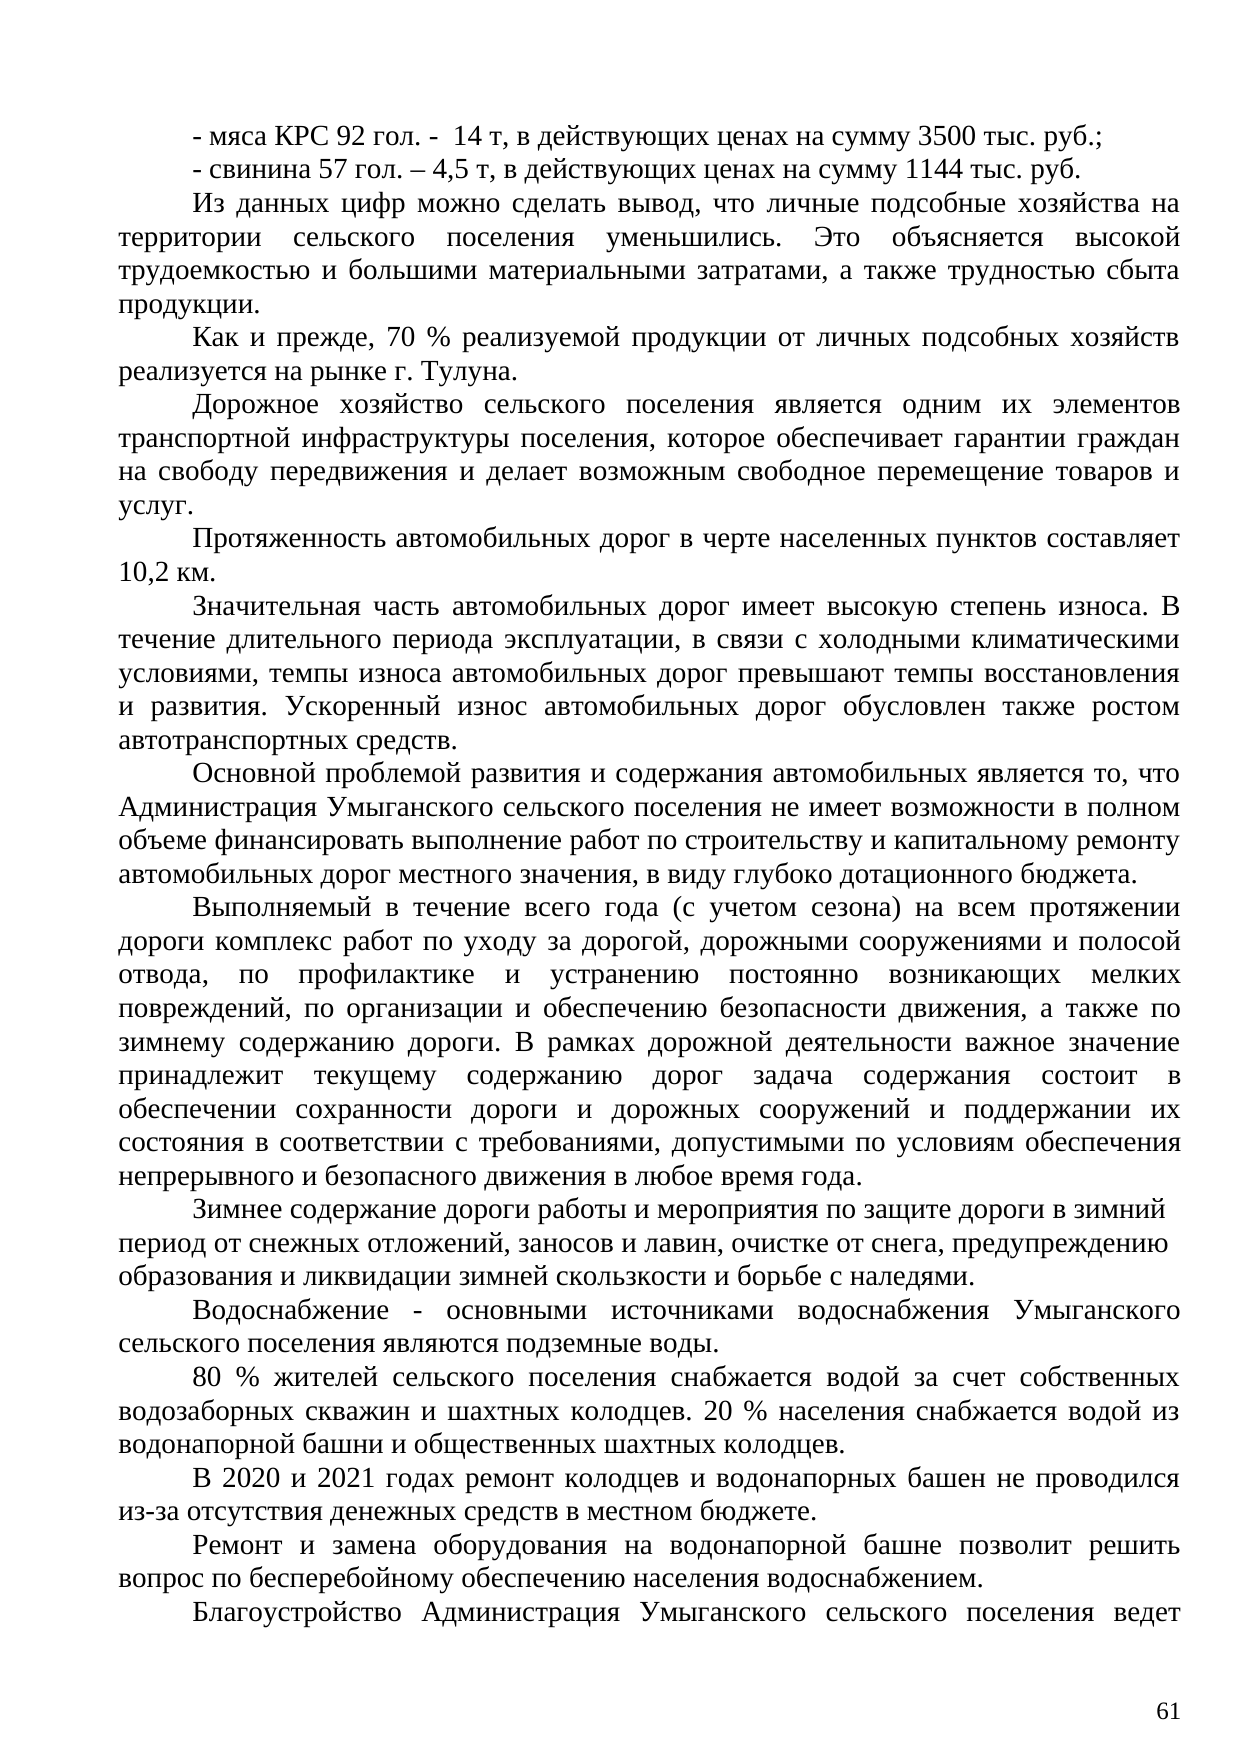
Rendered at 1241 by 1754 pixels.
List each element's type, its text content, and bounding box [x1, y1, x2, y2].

text - мяса КРС 92 гол. - 14 т, в действующих ценах на сумму 3500 тыс. руб.; [118, 118, 1181, 152]
text 80 % жителей сельского поселения снабжается водой за счет собственных водозаборных скважин и шахтных колодцев. 20 % населения снабжается водой из водонапорной башни и общественных шахтных колодцев. [118, 1359, 1181, 1460]
text Значительная часть автомобильных дорог имеет высокую степень износа. В течение длительного периода эксплуатации, в связи с холодными климатическими условиями, темпы износа автомобильных дорог превышают темпы восстановления и развития. Ускоренный износ автомобильных дорог обусловлен также ростом автотранспортных средств. [118, 588, 1181, 755]
text Водоснабжение - основными источниками водоснабжения Умыганского сельского поселения являются подземные воды. [118, 1292, 1181, 1359]
text Выполняемый в течение всего года (с учетом сезона) на всем протяжении дороги комплекс работ по уходу за дорогой, дорожными сооружениями и полосой отвода, по профилактике и устранению постоянно возникающих мелких повреждений, по организации и обеспечению безопасности движения, а также по зимнему содержанию дороги. В рамках дорожной деятельности важное значение принадлежит текущему содержанию дорог задача содержания состоит в обеспечении сохранности дороги и дорожных сооружений и поддержании их состояния в соответствии с требованиями, допустимыми по условиям обеспечения непрерывного и безопасного движения в любое время года. [118, 889, 1181, 957]
text Как и прежде, 70 % реализуемой продукции от личных подсобных хозяйств реализуется на рынке г. Тулуна. [118, 319, 1181, 386]
text - свинина 57 гол. – 4,5 т, в действующих ценах на сумму 1144 тыс. руб. [118, 152, 1181, 185]
text Выполняемый в течение всего года (с учетом сезона) на всем протяжении дороги комплекс работ по уходу за дорогой, дорожными сооружениями и полосой отвода, по профилактике и устранению постоянно возникающих мелких повреждений, по организации и обеспечению безопасности движения, а также по зимнему содержанию дороги. В рамках дорожной деятельности важное значение принадлежит текущему содержанию дорог задача содержания состоит в обеспечении сохранности дороги и дорожных сооружений и поддержании их состояния в соответствии с требованиями, допустимыми по условиям обеспечения непрерывного и безопасного движения в любое время года. [118, 1024, 1181, 1191]
text Из данных цифр можно сделать вывод, что личные подсобные хозяйства на территории сельского поселения уменьшились. Это объясняется высокой трудоемкостью и большими материальными затратами, а также трудностью сбыта продукции. [118, 185, 1181, 319]
text Основной проблемой развития и содержания автомобильных является то, что Администрация Умыганского сельского поселения не имеет возможности в полном объеме финансировать выполнение работ по строительству и капитальному ремонту автомобильных дорог местного значения, в виду глубоко дотационного бюджета. [118, 755, 1181, 889]
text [118, 1594, 1181, 1627]
text Зимнее содержание дороги работы и мероприятия по защите дороги в зимний период от снежных отложений, заносов и лавин, очистке от снега, предупреждению образования и ликвидации зимней скользкости и борьбе с наледями. [118, 1191, 1181, 1292]
text Ремонт и замена оборудования на водонапорной башне позволит решить вопрос по бесперебойному обеспечению населения водоснабжением. [118, 1527, 1181, 1594]
text Протяженность автомобильных дорог в черте населенных пунктов составляет 10,2 км. [118, 521, 1181, 588]
text Дорожное хозяйство сельского поселения является одним их элементов транспортной инфраструктуры поселения, которое обеспечивает гарантии граждан на свободу передвижения и делает возможным свободное перемещение товаров и услуг. [118, 386, 1181, 521]
text В 2020 и 2021 годах ремонт колодцев и водонапорных башен не проводился из-за отсутствия денежных средств в местном бюджете. [118, 1460, 1181, 1527]
